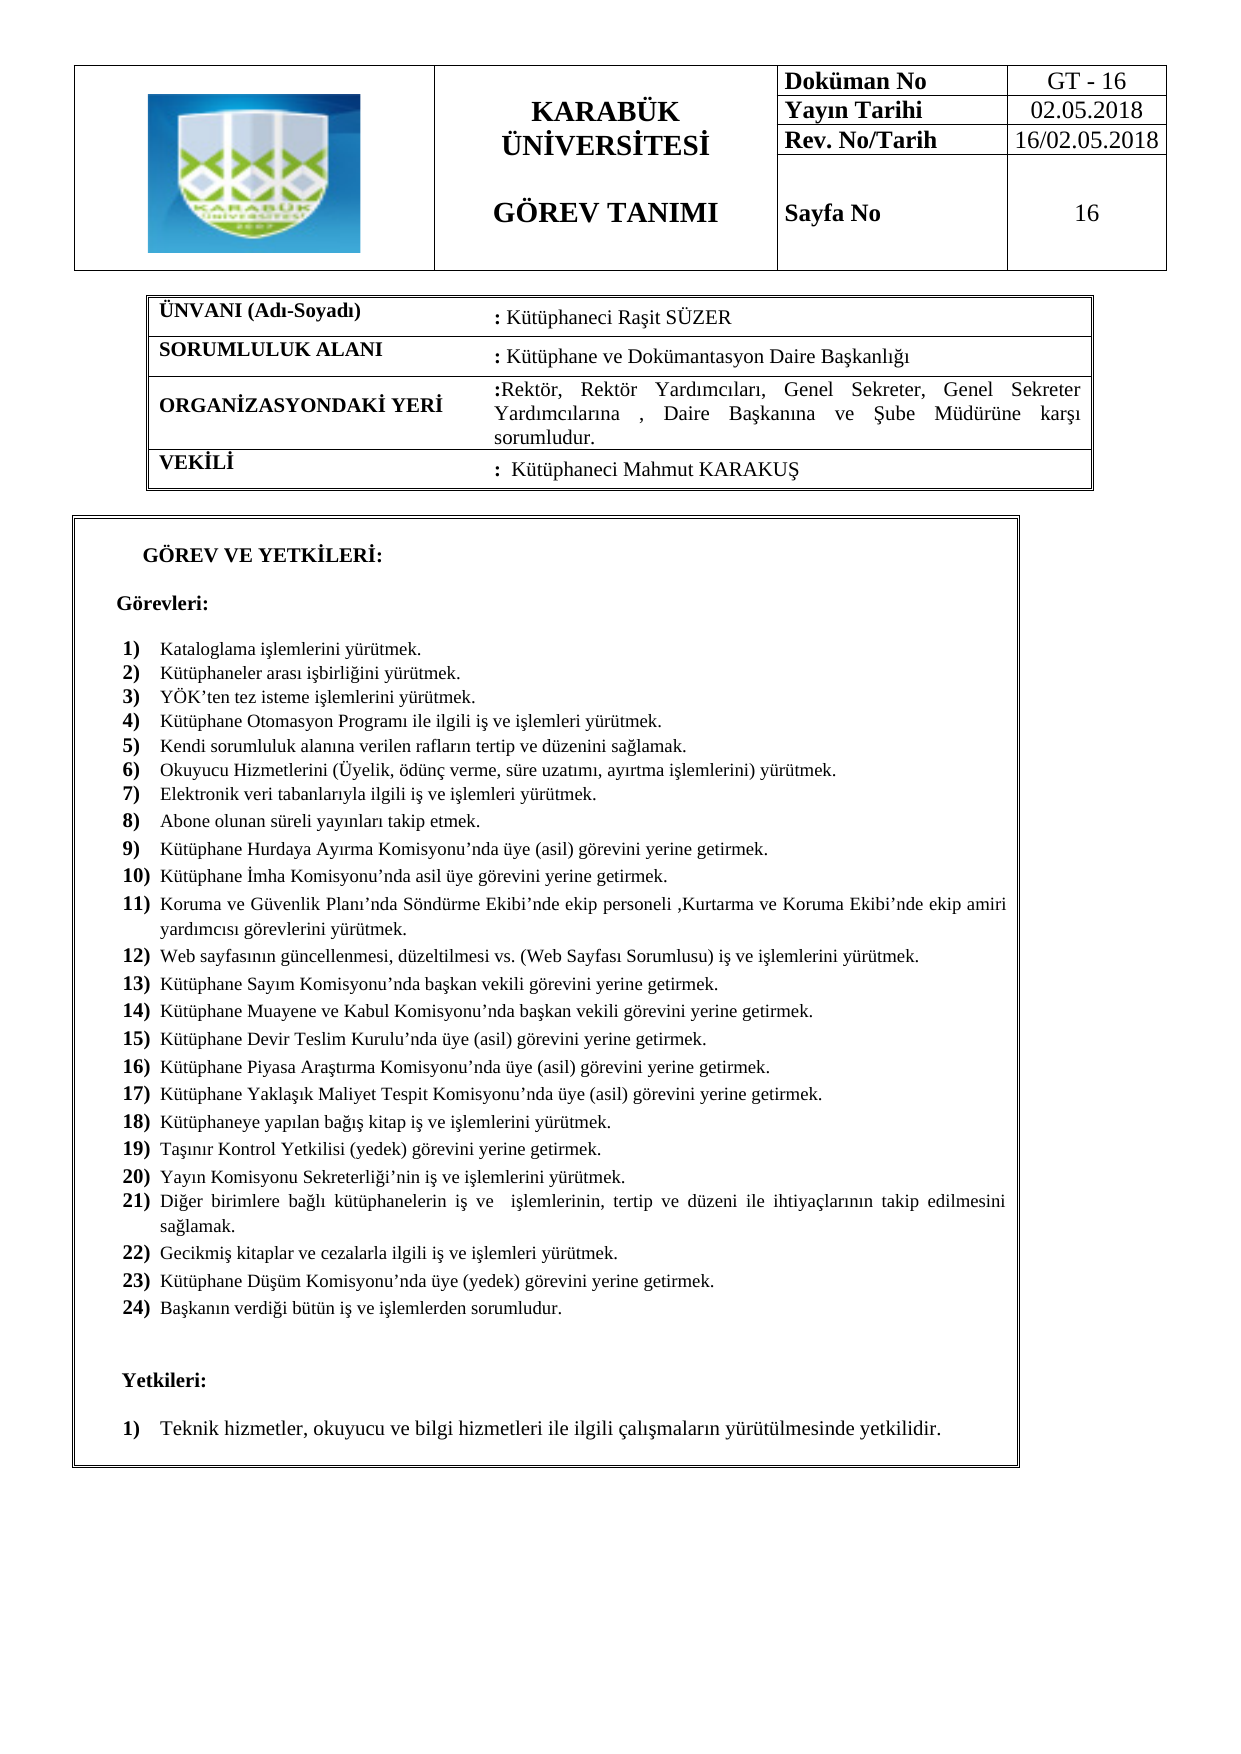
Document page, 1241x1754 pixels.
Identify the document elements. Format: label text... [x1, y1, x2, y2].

table_cell : Kütüphaneci Mahmut KARAKUŞ [483, 450, 1091, 488]
table_header ÜNVANI (Adı-Soyadı) [149, 298, 483, 336]
table_cell SORUMLULUK ALANI [149, 337, 483, 376]
table_cell :Rektör, Rektör Yardımcıları, Genel Sekreter, Genel Sekreter Yardımcılarına , Daire Başkanına ve Şube Müdürüne karşı sorumludur. [483, 377, 1091, 449]
table_cell ORGANİZASYONDAKİ YERİ [149, 377, 483, 449]
table_header KARABÜK ÜNİVERSİTESİ GÖREV TANIMI [435, 66, 777, 269]
table_header [75, 66, 434, 269]
table_cell Rev. No/Tarih [778, 125, 1007, 154]
table_header GT - 16 [1008, 66, 1166, 94]
picture [147, 94, 361, 253]
table_cell Yayın Tarihi [778, 96, 1007, 124]
table_cell Sayfa No [778, 155, 1007, 269]
table_cell : Kütüphane ve Dokümantasyon Daire Başkanlığı [483, 337, 1091, 376]
table_header : Kütüphaneci Raşit SÜZER [483, 298, 1091, 336]
table_cell VEKİLİ [149, 450, 483, 488]
table_header Doküman No [778, 66, 1007, 94]
table_header GÖREV VE YETKİLERİ: Görevleri: Kataloglama işlemlerini yürütmek. Kütüphaneler arası işbirliğini yürütmek. YÖK’ten tez isteme işlemlerini yürütmek. Kütüphane Otomasyon Programı ile ilgili iş ve işlemleri yürütmek. Kendi sorumluluk alanına verilen rafların tertip ve düzenini sağlamak. Okuyucu Hizmetlerini (Üyelik, ödünç verme, süre uzatımı, ayırtma işlemlerini) yürütmek. Elektronik veri tabanlarıyla ilgili iş ve işlemleri yürütmek. Abone olunan süreli yayınları takip etmek. Kütüphane Hurdaya Ayırma Komisyonu’nda üye (asil) görevini yerine getirmek. Kütüphane İmha Komisyonu’nda asil üye görevini yerine getirmek. Koruma ve Güvenlik Planı’nda Söndürme Ekibi’nde ekip personeli ,Kurtarma ve Koruma Ekibi’nde ekip amiri yardımcısı görevlerini yürütmek. Web sayfasının güncellenmesi, düzeltilmesi vs. (Web Sayfası Sorumlusu) iş ve işlemlerini yürütmek. Kütüphane Sayım Komisyonu’nda başkan vekili görevini yerine getirmek. Kütüphane Muayene ve Kabul Komisyonu’nda başkan vekili görevini yerine getirmek. Kütüphane Devir Teslim Kurulu’nda üye (asil) görevini yerine getirmek. Kütüphane Piyasa Araştırma Komisyonu’nda üye (asil) görevini yerine getirmek. Kütüphane Yaklaşık Maliyet Tespit Komisyonu’nda üye (asil) görevini yerine getirmek. Kütüphaneye yapılan bağış kitap iş ve işlemlerini yürütmek. Taşınır Kontrol Yetkilisi (yedek) görevini yerine getirmek. Yayın Komisyonu Sekreterliği’nin iş ve işlemlerini yürütmek. Diğer birimlere bağlı kütüphanelerin iş ve işlemlerinin, tertip ve düzeni ile ihtiyaçlarının takip edilmesini sağlamak. Gecikmiş kitaplar ve cezalarla ilgili iş ve işlemleri yürütmek. Kütüphane Düşüm Komisyonu’nda üye (yedek) görevini yerine getirmek. Başkanın verdiği bütün iş ve işlemlerden sorumludur. Yetkileri: Teknik hizmetler, okuyucu ve bilgi hizmetleri ile ilgili çalışmaların yürütülmesinde yetkilidir. [75, 519, 1017, 1465]
table_cell 16 [1008, 155, 1166, 269]
table_cell 16/02.05.2018 [1008, 125, 1166, 154]
table_cell 02.05.2018 [1008, 96, 1166, 124]
